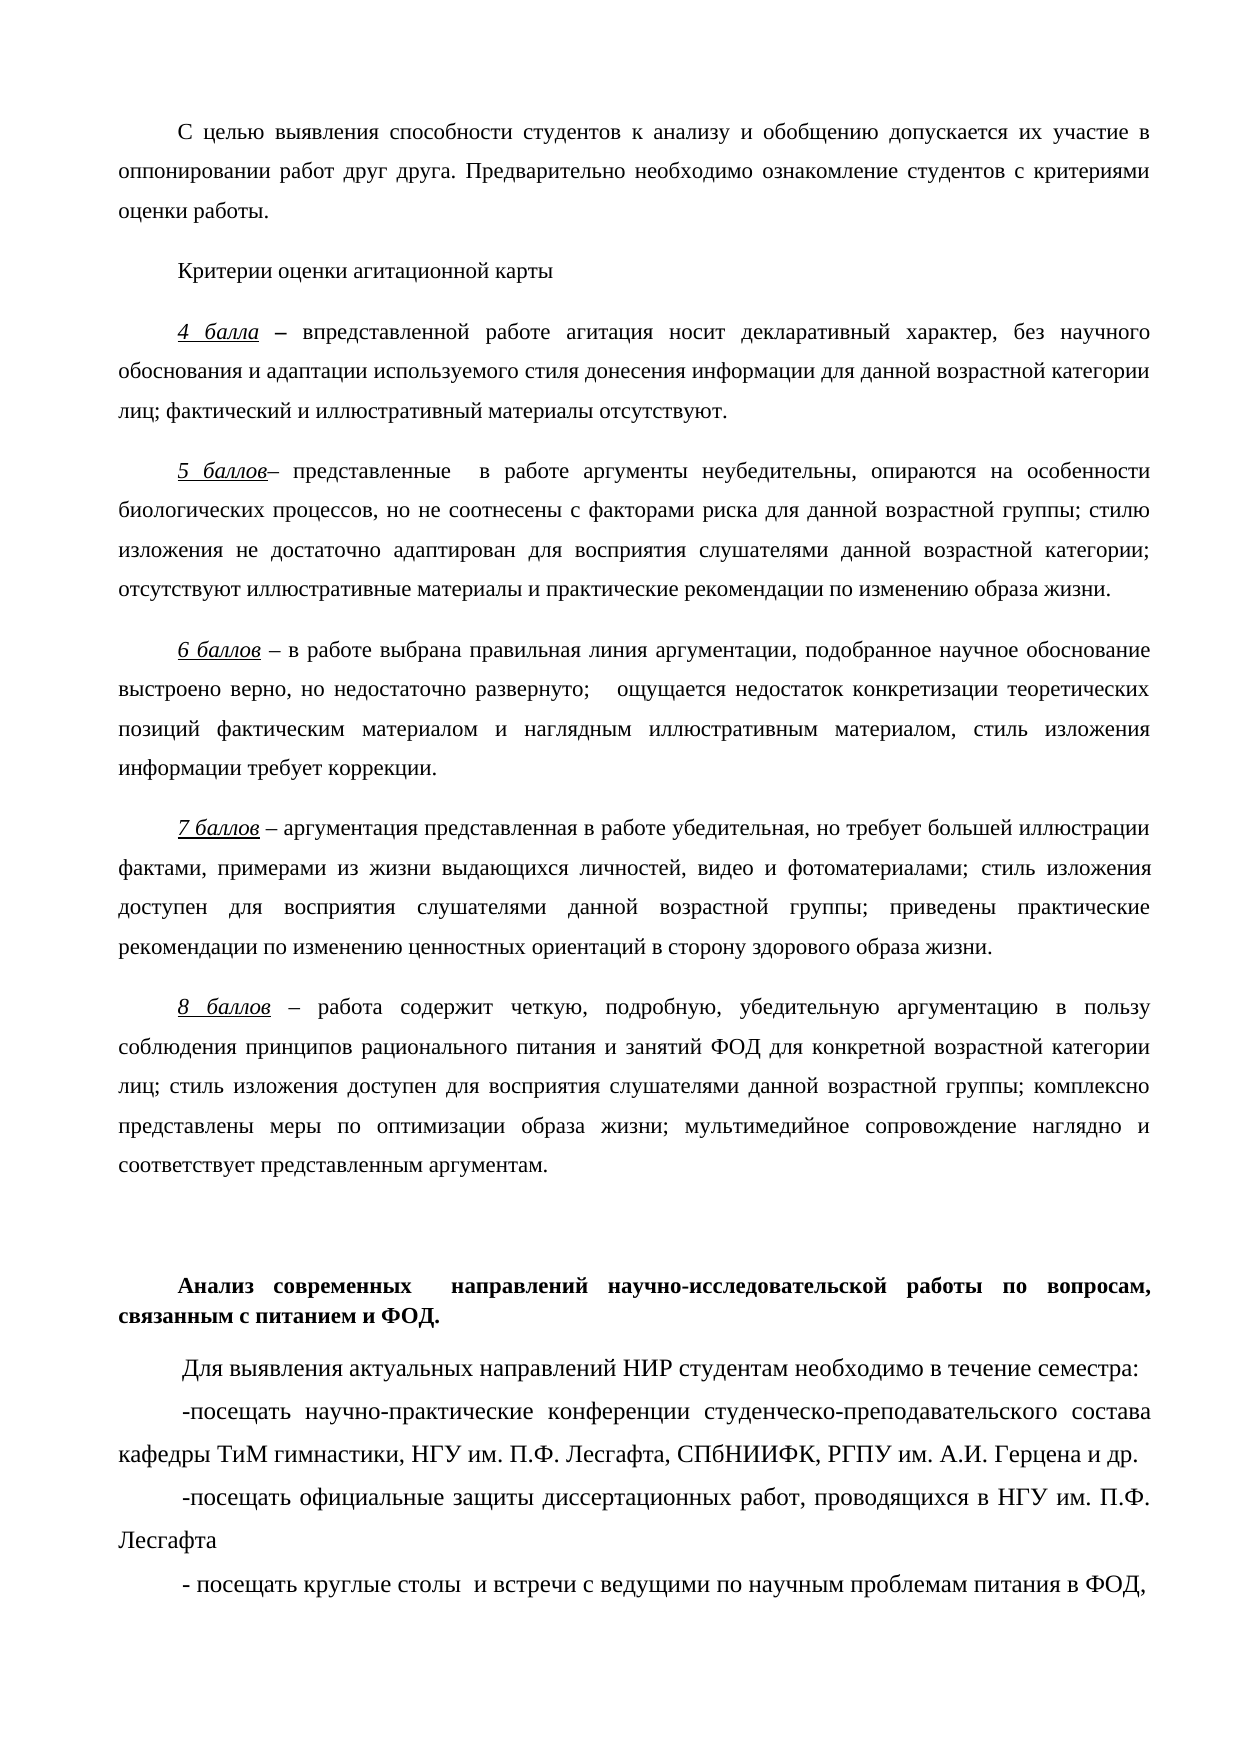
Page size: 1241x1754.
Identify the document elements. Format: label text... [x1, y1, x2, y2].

text 4 балла – впредставленной работе агитация носит декларативный характер, без научного обоснования и адаптации используемого стиля донесения информации для данной возрастной категории лиц; фактический и иллюстративный материалы отсутствуют. [118, 318, 1152, 423]
text -посещать официальные защиты диссертационных работ, проводящихся в НГУ им. П.Ф. Лесгафта [118, 1482, 1152, 1554]
text 5 баллов– представленные в работе аргументы неубедительны, опираются на особенности биологических процессов, но не соотнесены с факторами риска для данной возрастной группы; стилю изложения не достаточно адаптирован для восприятия слушателями данной возрастной категории; отсутствуют иллюстративные материалы и практические рекомендации по изменению образа жизни. [118, 457, 1152, 602]
text Анализ современных направлений научно-исследовательской работы по вопросам, связанным с питанием и ФОД. [118, 1272, 1152, 1328]
text 8 баллов – работа содержит четкую, подробную, убедительную аргументацию в пользу соблюдения принципов рационального питания и занятий ФОД для конкретной возрастной категории лиц; стиль изложения доступен для восприятия слушателями данной возрастной группы; комплексно представлены меры по оптимизации образа жизни; мультимедийное сопровождение наглядно и соответствует представленным аргументам. [118, 993, 1152, 1177]
text - посещать круглые столы и встречи с ведущими по научным проблемам питания в ФОД, [118, 1569, 1152, 1597]
text Для выявления актуальных направлений НИР студентам необходимо в течение семестра: [118, 1353, 1152, 1382]
text -посещать научно-практические конференции студенческо-преподавательского состава кафедры ТиМ гимнастики, НГУ им. П.Ф. Лесгафта, СПбНИИФК, РГПУ им. А.И. Герцена и др. [118, 1396, 1152, 1468]
text 6 баллов – в работе выбрана правильная линия аргументации, подобранное научное обоснование выстроено верно, но недостаточно развернуто; ощущается недостаток конкретизации теоретических позиций фактическим материалом и наглядным иллюстративным материалом, стиль изложения информации требует коррекции. [118, 636, 1152, 781]
text 7 баллов – аргументация представленная в работе убедительная, но требует большей иллюстрации фактами, примерами из жизни выдающихся личностей, видео и фотоматериалами; стиль изложения доступен для восприятия слушателями данной возрастной группы; приведены практические рекомендации по изменению ценностных ориентаций в сторону здорового образа жизни. [118, 814, 1152, 959]
text Критерии оценки агитационной карты [118, 257, 1152, 284]
text С целью выявления способности студентов к анализу и обобщению допускается их участие в оппонировании работ друг друга. Предварительно необходимо ознакомление студентов с критериями оценки работы. [118, 118, 1152, 223]
